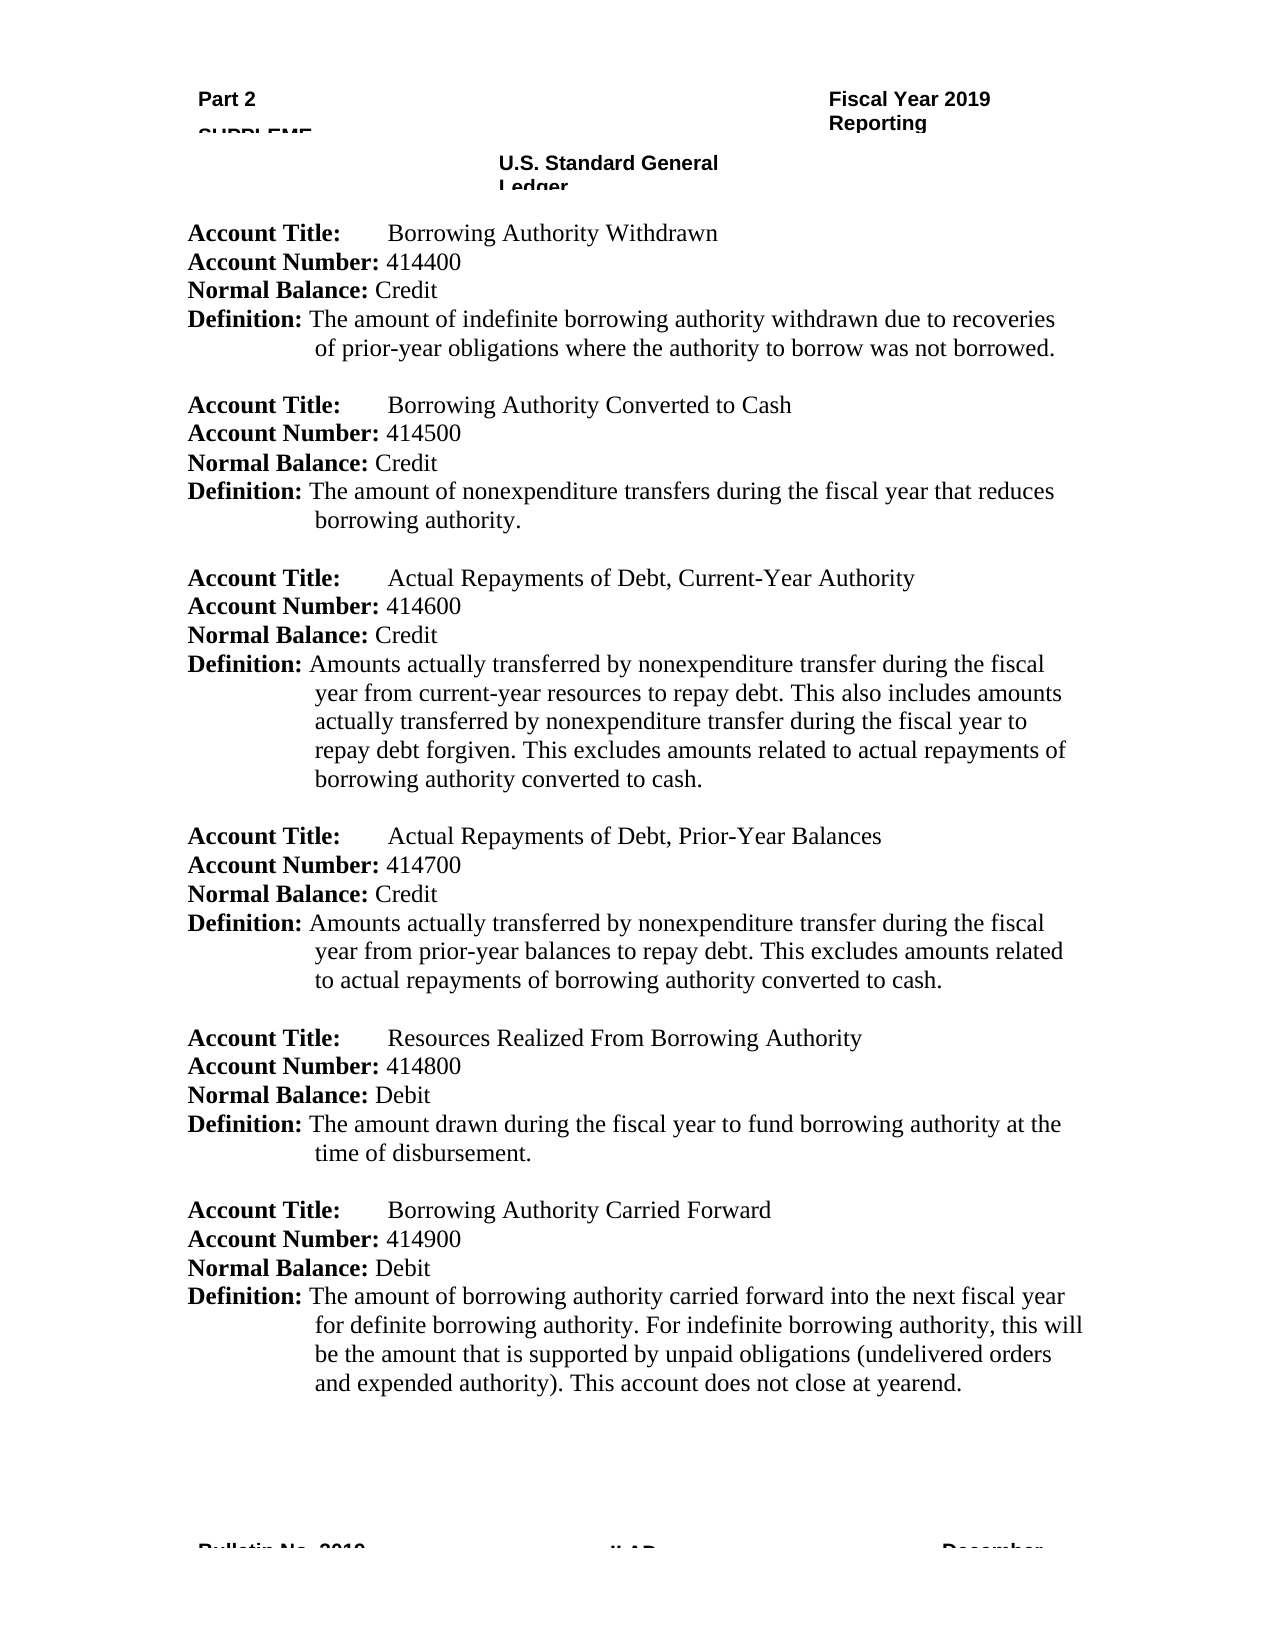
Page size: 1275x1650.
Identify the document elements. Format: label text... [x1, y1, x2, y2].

text Definition: The amount drawn during the fiscal year to fund borrowing authority at the time of disbursement. [187, 1109, 1084, 1166]
text Account Title: Actual Repayments of Debt, Prior-Year Balances [187, 821, 1212, 850]
text Definition: The amount of nonexpenditure transfers during the fiscal year that reduces borrowing authority. [187, 476, 1084, 534]
text Account Title: Resources Realized From Borrowing Authority [187, 1023, 1212, 1051]
text Normal Balance: Credit [187, 620, 1212, 649]
text Account Number: 414600 [187, 591, 1212, 620]
text Definition: Amounts actually transferred by nonexpenditure transfer during the fiscal year from prior-year balances to repay debt. This excludes amounts related to actual repayments of borrowing authority converted to cash. [187, 908, 1066, 994]
text Definition: Amounts actually transferred by nonexpenditure transfer during the fiscal year from current-year resources to repay debt. This also includes amounts actually transferred by nonexpenditure transfer during the fiscal year to repay debt forgiven. This excludes amounts related to actual repayments of borrowing authority converted to cash. [187, 649, 1068, 793]
text Account Title: Borrowing Authority Carried Forward [187, 1195, 1212, 1224]
text Definition: The amount of borrowing authority carried forward into the next fiscal year for definite borrowing authority. For indefinite borrowing authority, this will be the amount that is supported by unpaid obligations (undelivered orders and expended authority). This account does not close at yearend. [187, 1281, 1085, 1396]
text Definition: The amount of indefinite borrowing authority withdrawn due to recoveries of prior-year obligations where the authority to borrow was not borrowed. [187, 304, 1066, 362]
text Account Title: Actual Repayments of Debt, Current-Year Authority [187, 563, 1212, 591]
text Normal Balance: Debit [187, 1080, 1212, 1109]
text Account Number: 414800 [187, 1051, 1212, 1080]
text Account Title: Borrowing Authority Converted to Cash [187, 390, 1212, 419]
text Account Number: 414500 [187, 419, 1212, 448]
text Account Number: 414900 [187, 1224, 1212, 1253]
text Account Number: 414400 [187, 247, 1212, 275]
text Account Title: Borrowing Authority Withdrawn [187, 218, 1212, 247]
text Normal Balance: Credit [187, 879, 1212, 908]
text Normal Balance: Debit [187, 1253, 1212, 1281]
text Normal Balance: Credit [187, 275, 1212, 304]
text Normal Balance: Credit [187, 448, 1212, 476]
text Account Number: 414700 [187, 850, 1212, 879]
